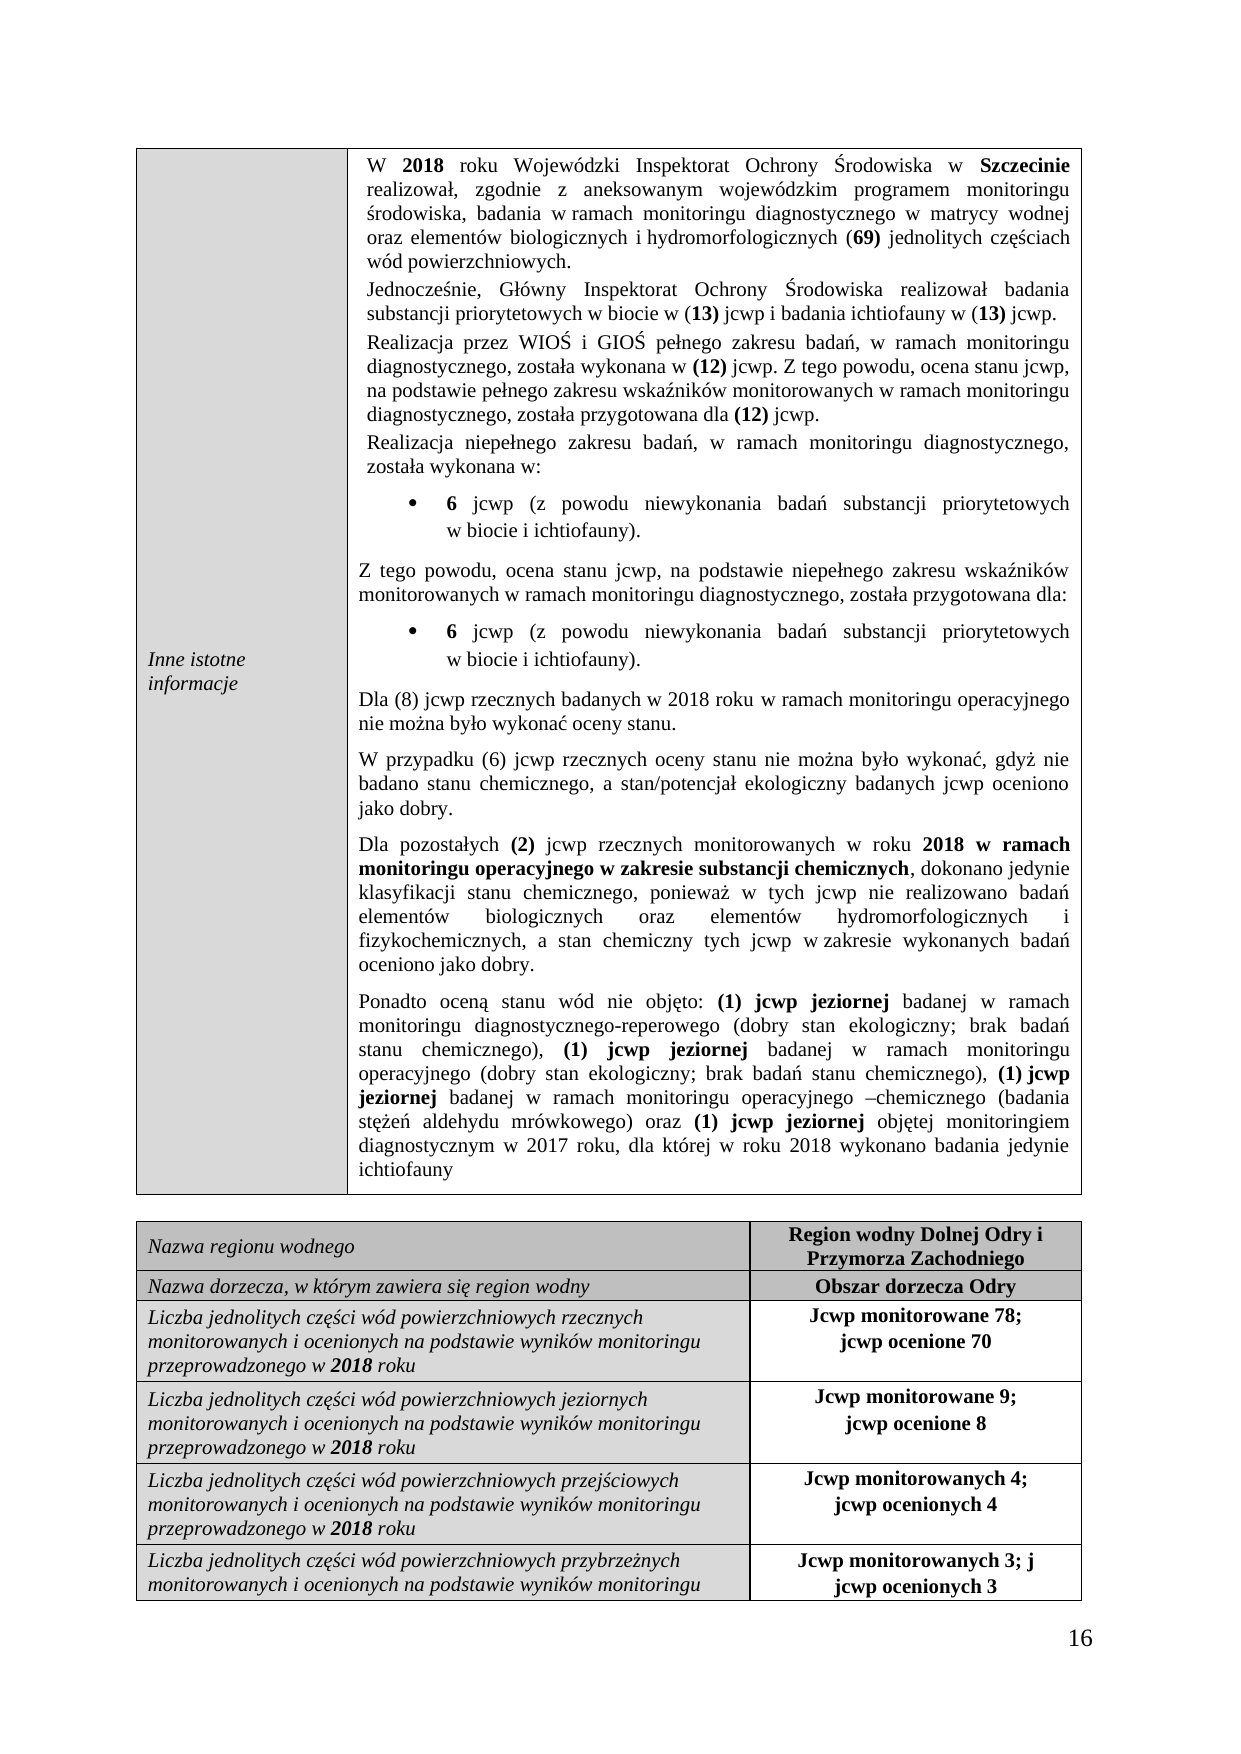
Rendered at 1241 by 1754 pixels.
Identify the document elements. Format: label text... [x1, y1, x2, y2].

table_cell Liczba jednolitych części wód powierzchniowych przejściowych monitorowanych i ocenionych na podstawie wyników monitoringu przeprowadzonego w 2018 roku [137, 1464, 749, 1544]
table_cell Inne istotne informacje [137, 149, 347, 1194]
table_cell Liczba jednolitych części wód powierzchniowych rzecznych monitorowanych i ocenionych na podstawie wyników monitoringu przeprowadzonego w 2018 roku [137, 1301, 749, 1381]
table_header Region wodny Dolnej Odry i Przymorza Zachodniego [751, 1222, 1081, 1270]
table_header Nazwa regionu wodnego [137, 1222, 749, 1270]
table_cell W 2018 roku Wojewódzki Inspektorat Ochrony Środowiska w Szczecinie realizował, zgodnie z aneksowanym wojewódzkim programem monitoringu środowiska, badania w ramach monitoringu diagnostycznego w matrycy wodnej oraz elementów biologicznych i hydromorfologicznych (69) jednolitych częściach wód powierzchniowych. Jednocześnie, Główny Inspektorat Ochrony Środowiska realizował badania substancji priorytetowych w biocie w (13) jcwp i badania ichtiofauny w (13) jcwp. Realizacja przez WIOŚ i GIOŚ pełnego zakresu badań, w ramach monitoringu diagnostycznego, została wykonana w (12) jcwp. Z tego powodu, ocena stanu jcwp, na podstawie pełnego zakresu wskaźników monitorowanych w ramach monitoringu diagnostycznego, została przygotowana dla (12) jcwp. Realizacja niepełnego zakresu badań, w ramach monitoringu diagnostycznego, została wykonana w: 6 jcwp (z powodu niewykonania badań substancji priorytetowych w biocie i ichtiofauny). Z tego powodu, ocena stanu jcwp, na podstawie niepełnego zakresu wskaźników monitorowanych w ramach monitoringu diagnostycznego, została przygotowana dla: 6 jcwp (z powodu niewykonania badań substancji priorytetowych w biocie i ichtiofauny). Dla (8) jcwp rzecznych badanych w 2018 roku w ramach monitoringu operacyjnego nie można było wykonać oceny stanu. W przypadku (6) jcwp rzecznych oceny stanu nie można było wykonać, gdyż nie badano stanu chemicznego, a stan/potencjał ekologiczny badanych jcwp oceniono jako dobry. Dla pozostałych (2) jcwp rzecznych monitorowanych w roku 2018 w ramach monitoringu operacyjnego w zakresie substancji chemicznych, dokonano jedynie klasyfikacji stanu chemicznego, ponieważ w tych jcwp nie realizowano badań elementów biologicznych oraz elementów hydromorfologicznych i fizykochemicznych, a stan chemiczny tych jcwp w zakresie wykonanych badań oceniono jako dobry. Ponadto oceną stanu wód nie objęto: (1) jcwp jeziornej badanej w ramach monitoringu diagnostycznego-reperowego (dobry stan ekologiczny; brak badań stanu chemicznego), (1) jcwp jeziornej badanej w ramach monitoringu operacyjnego (dobry stan ekologiczny; brak badań stanu chemicznego), (1) jcwp jeziornej badanej w ramach monitoringu operacyjnego –chemicznego (badania stężeń aldehydu mrówkowego) oraz (1) jcwp jeziornej objętej monitoringiem diagnostycznym w 2017 roku, dla której w roku 2018 wykonano badania jedynie ichtiofauny [348, 149, 1081, 1194]
table_cell Nazwa dorzecza, w którym zawiera się region wodny [137, 1271, 749, 1300]
table_cell Jcwp monitorowane 78; jcwp ocenione 70 [751, 1301, 1081, 1381]
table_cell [751, 1545, 1081, 1600]
table_cell Jcwp monitorowane 9; jcwp ocenione 8 [751, 1382, 1081, 1463]
table_cell Jcwp monitorowanych 4; jcwp ocenionych 4 [751, 1464, 1081, 1544]
table_cell Liczba jednolitych części wód powierzchniowych jeziornych monitorowanych i ocenionych na podstawie wyników monitoringu przeprowadzonego w 2018 roku [137, 1382, 749, 1463]
table_cell Obszar dorzecza Odry [751, 1271, 1081, 1300]
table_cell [137, 1545, 749, 1600]
